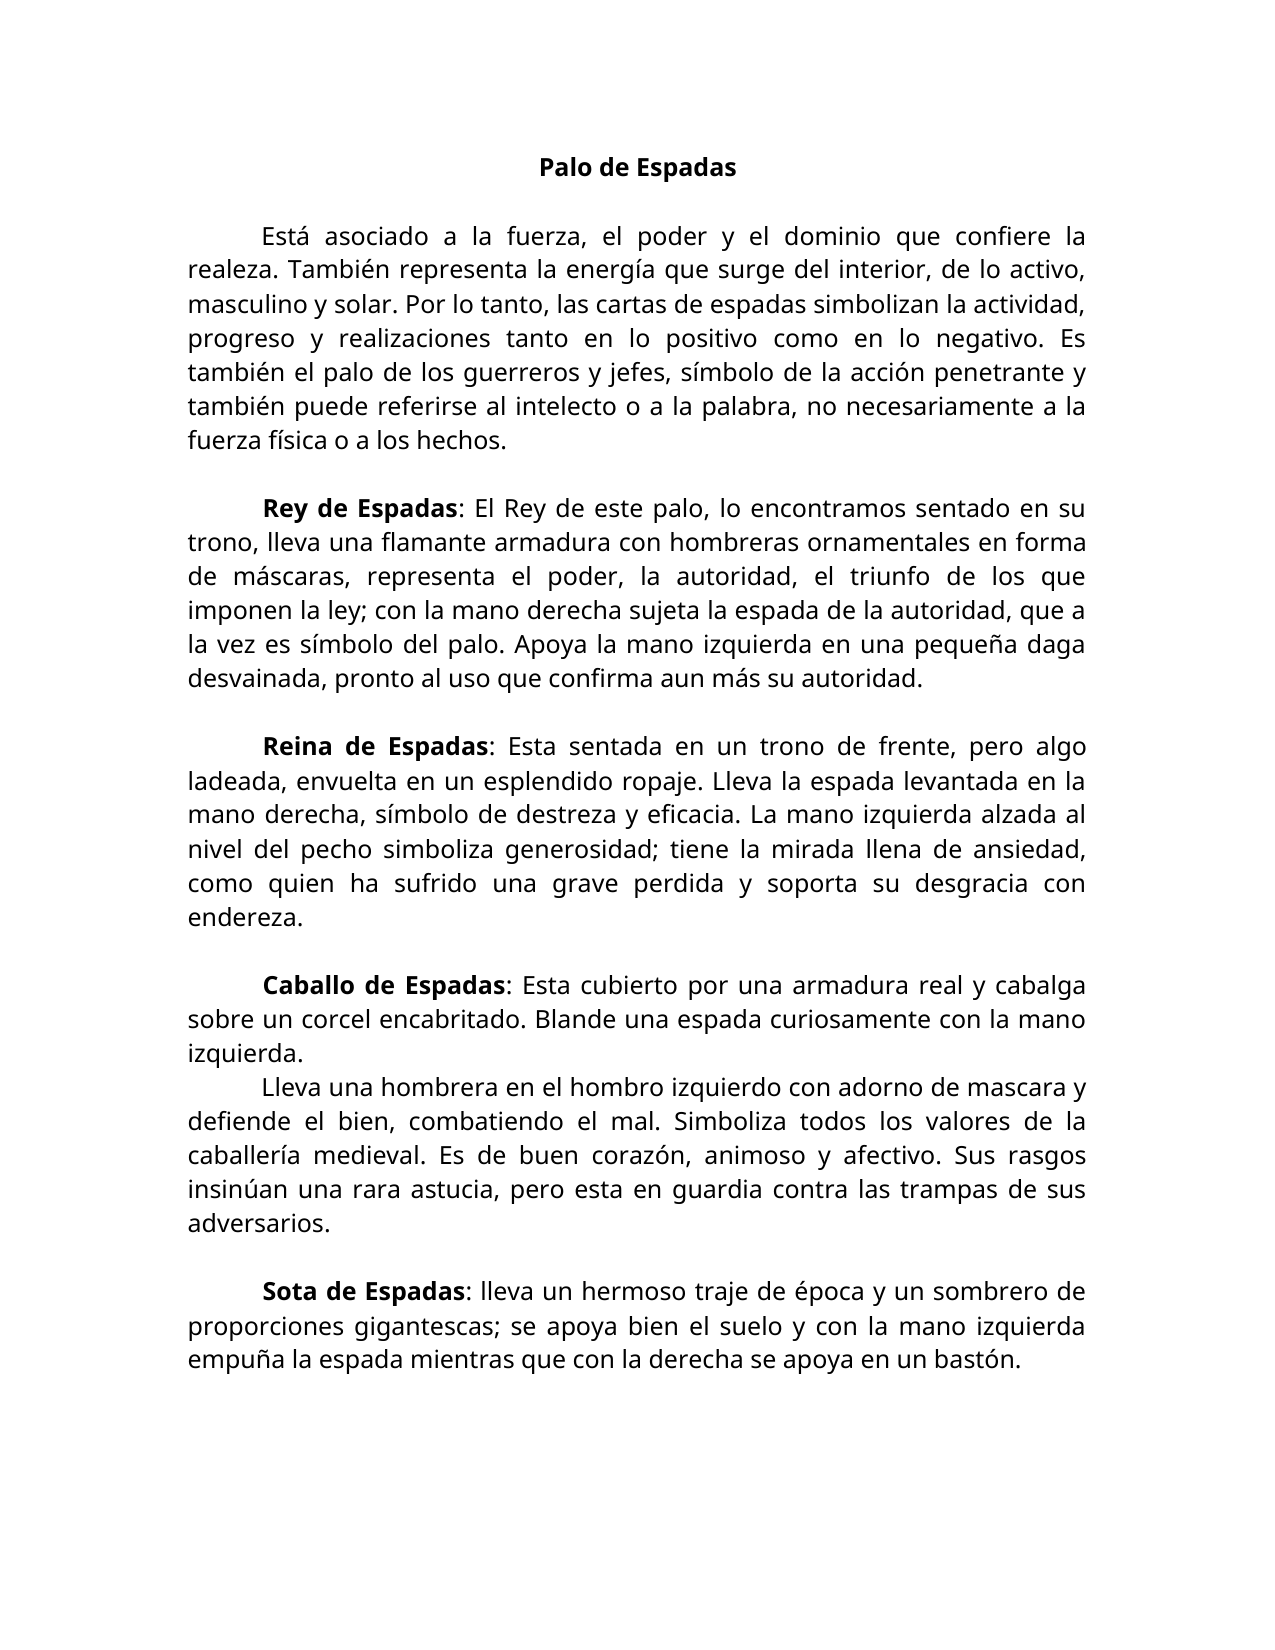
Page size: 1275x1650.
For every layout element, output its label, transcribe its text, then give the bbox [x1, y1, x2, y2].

text Está asociado a la fuerza, el poder y el dominio que confiere la realeza. También representa la energía que surge del interior, de lo activo, masculino y solar. Por lo tanto, las cartas de espadas simbolizan la actividad, progreso y realizaciones tanto en lo positivo como en lo negativo. Es también el palo de los guerreros y jefes, símbolo de la acción penetrante y también puede referirse al intelecto o a la palabra, no necesariamente a la fuerza física o a los hechos. [187, 218, 1087, 457]
text Sota de Espadas: lleva un hermoso traje de época y un sombrero de proporciones gigantescas; se apoya bien el suelo y con la mano izquierda empuña la espada mientras que con la derecha se apoya en un bastón. [187, 1274, 1087, 1376]
text Rey de Espadas: El Rey de este palo, lo encontramos sentado en su trono, lleva una flamante armadura con hombreras ornamentales en forma de máscaras, representa el poder, la autoridad, el triunfo de los que imponen la ley; con la mano derecha sujeta la espada de la autoridad, que a la vez es símbolo del palo. Apoya la mano izquierda en una pequeña daga desvainada, pronto al uso que confirma aun más su autoridad. [187, 491, 1087, 695]
text Palo de Espadas [187, 150, 1087, 184]
text Reina de Espadas: Esta sentada en un trono de frente, pero algo ladeada, envuelta en un esplendido ropaje. Lleva la espada levantada en la mano derecha, símbolo de destreza y eficacia. La mano izquierda alzada al nivel del pecho simboliza generosidad; tiene la mirada llena de ansiedad, como quien ha sufrido una grave perdida y soporta su desgracia con endereza. [187, 729, 1087, 933]
text Caballo de Espadas: Esta cubierto por una armadura real y cabalga sobre un corcel encabritado. Blande una espada curiosamente con la mano izquierda. [187, 967, 1087, 1070]
text Lleva una hombrera en el hombro izquierdo con adorno de mascara y defiende el bien, combatiendo el mal. Simboliza todos los valores de la caballería medieval. Es de buen corazón, animoso y afectivo. Sus rasgos insinúan una rara astucia, pero esta en guardia contra las trampas de sus adversarios. [187, 1070, 1087, 1240]
